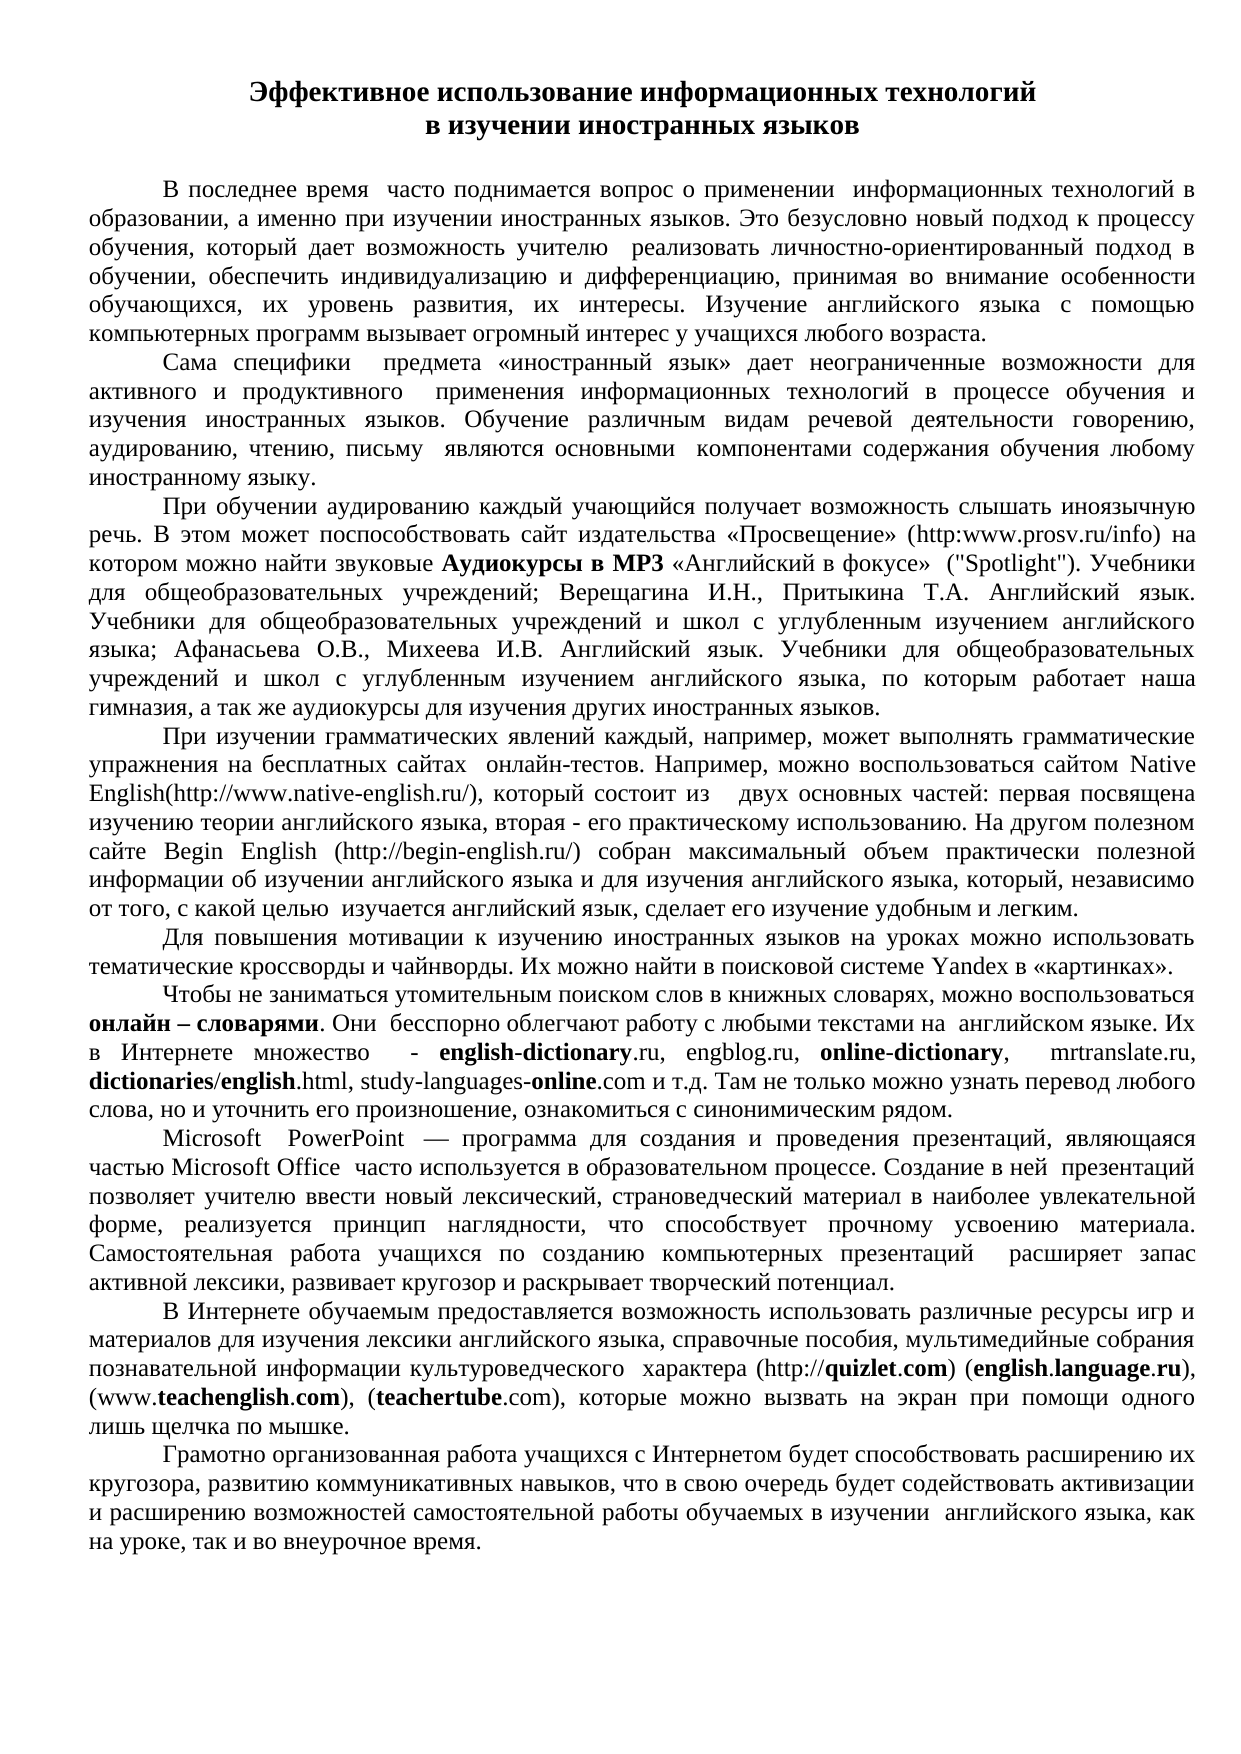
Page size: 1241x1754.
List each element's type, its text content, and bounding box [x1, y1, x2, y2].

text в изучении иностранных языков [89, 107, 1196, 141]
text Для повышения мотивации к изучению иностранных языков на уроках можно использовать тематические кроссворды и чайнворды. Их можно найти в поисковой системе Yandex в «картинках». [89, 922, 1196, 979]
text Чтобы не заниматься утомительным поиском слов в книжных словарях, можно воспользоваться онлайн – словарями. Они бесспорно облегчают работу с любыми текстами на английском языке. Их в Интернете множество - english-dictionary.ru, engblog.ru, online-dictionary, mrtranslate.ru, dictionaries/english.html, study-languages-online.com и т.д. Там не только можно узнать перевод любого слова, но и уточнить его произношение, ознакомиться с синонимическим рядом. [89, 979, 1196, 1123]
text При изучении грамматических явлений каждый, например, может выполнять грамматические упражнения на бесплатных сайтах онлайн-тестов. Например, можно воспользоваться сайтом Native English(http://www.native-english.ru/), который состоит из двух основных частей: первая посвящена изучению теории английского языка, вторая - его практическому использованию. На другом полезном сайте Begin English (http://begin-english.ru/) собран максимальный объем практически полезной информации об изучении английского языка и для изучения английского языка, который, независимо от того, с какой целью изучается английский язык, сделает его изучение удобным и легким. [89, 721, 1196, 922]
text Эффективное использование информационных технологий [89, 74, 1196, 107]
text Грамотно организованная работа учащихся с Интернетом будет способствовать расширению их кругозора, развитию коммуникативных навыков, что в свою очередь будет содействовать активизации и расширению возможностей самостоятельной работы обучаемых в изучении английского языка, как на уроке, так и во внеурочное время. [89, 1439, 1196, 1554]
text При обучении аудированию каждый учающийся получает возможность слышать иноязычную речь. В этом может поспособствовать сайт издательства «Просвещение» (http:www.prosv.ru/info) на котором можно найти звуковые Аудиокурсы в MP3 «Английский в фокусе» ("Spotlight"). Учебники для общеобразовательных учреждений; Верещагина И.Н., Притыкина Т.А. Английский язык. Учебники для общеобразовательных учреждений и школ с углубленным изучением английского языка; Афанасьева О.В., Михеева И.В. Английский язык. Учебники для общеобразовательных учреждений и школ с углубленным изучением английского языка, по которым работает наша гимназия, а так же аудиокурсы для изучения других иностранных языков. [89, 491, 1196, 721]
text В Интернете обучаемым предоставляется возможность использовать различные ресурсы игр и материалов для изучения лексики английского языка, справочные пособия, мультимедийные собрания познавательной информации культуроведческого характера (http://quizlet.com) (english.language.ru), (www.teachenglish.com), (teachertube.com), которые можно вызвать на экран при помощи одного лишь щелчка по мышке. [89, 1296, 1196, 1439]
text Сама специфики предмета «иностранный язык» дает неограниченные возможности для активного и продуктивного применения информационных технологий в процессе обучения и изучения иностранных языков. Обучение различным видам речевой деятельности говорению, аудированию, чтению, письму являются основными компонентами содержания обучения любому иностранному языку. [89, 347, 1196, 491]
text Microsoft PowerPoint — программа для создания и проведения презентаций, являющаяся частью Microsoft Office часто используется в образовательном процессе. Создание в ней презентаций позволяет учителю ввести новый лексический, страноведческий материал в наиболее увлекательной форме, реализуется принцип наглядности, что способствует прочному усвоению материала. Самостоятельная работа учащихся по созданию компьютерных презентаций расширяет запас активной лексики, развивает кругозор и раскрывает творческий потенциал. [89, 1123, 1196, 1296]
text В последнее время часто поднимается вопрос о применении информационных технологий в образовании, а именно при изучении иностранных языков. Это безусловно новый подход к процессу обучения, который дает возможность учителю реализовать личностно-ориентированный подход в обучении, обеспечить индивидуализацию и дифференциацию, принимая во внимание особенности обучающихся, их уровень развития, их интересы. Изучение английского языка с помощью компьютерных программ вызывает огромный интерес у учащихся любого возраста. [89, 174, 1196, 347]
